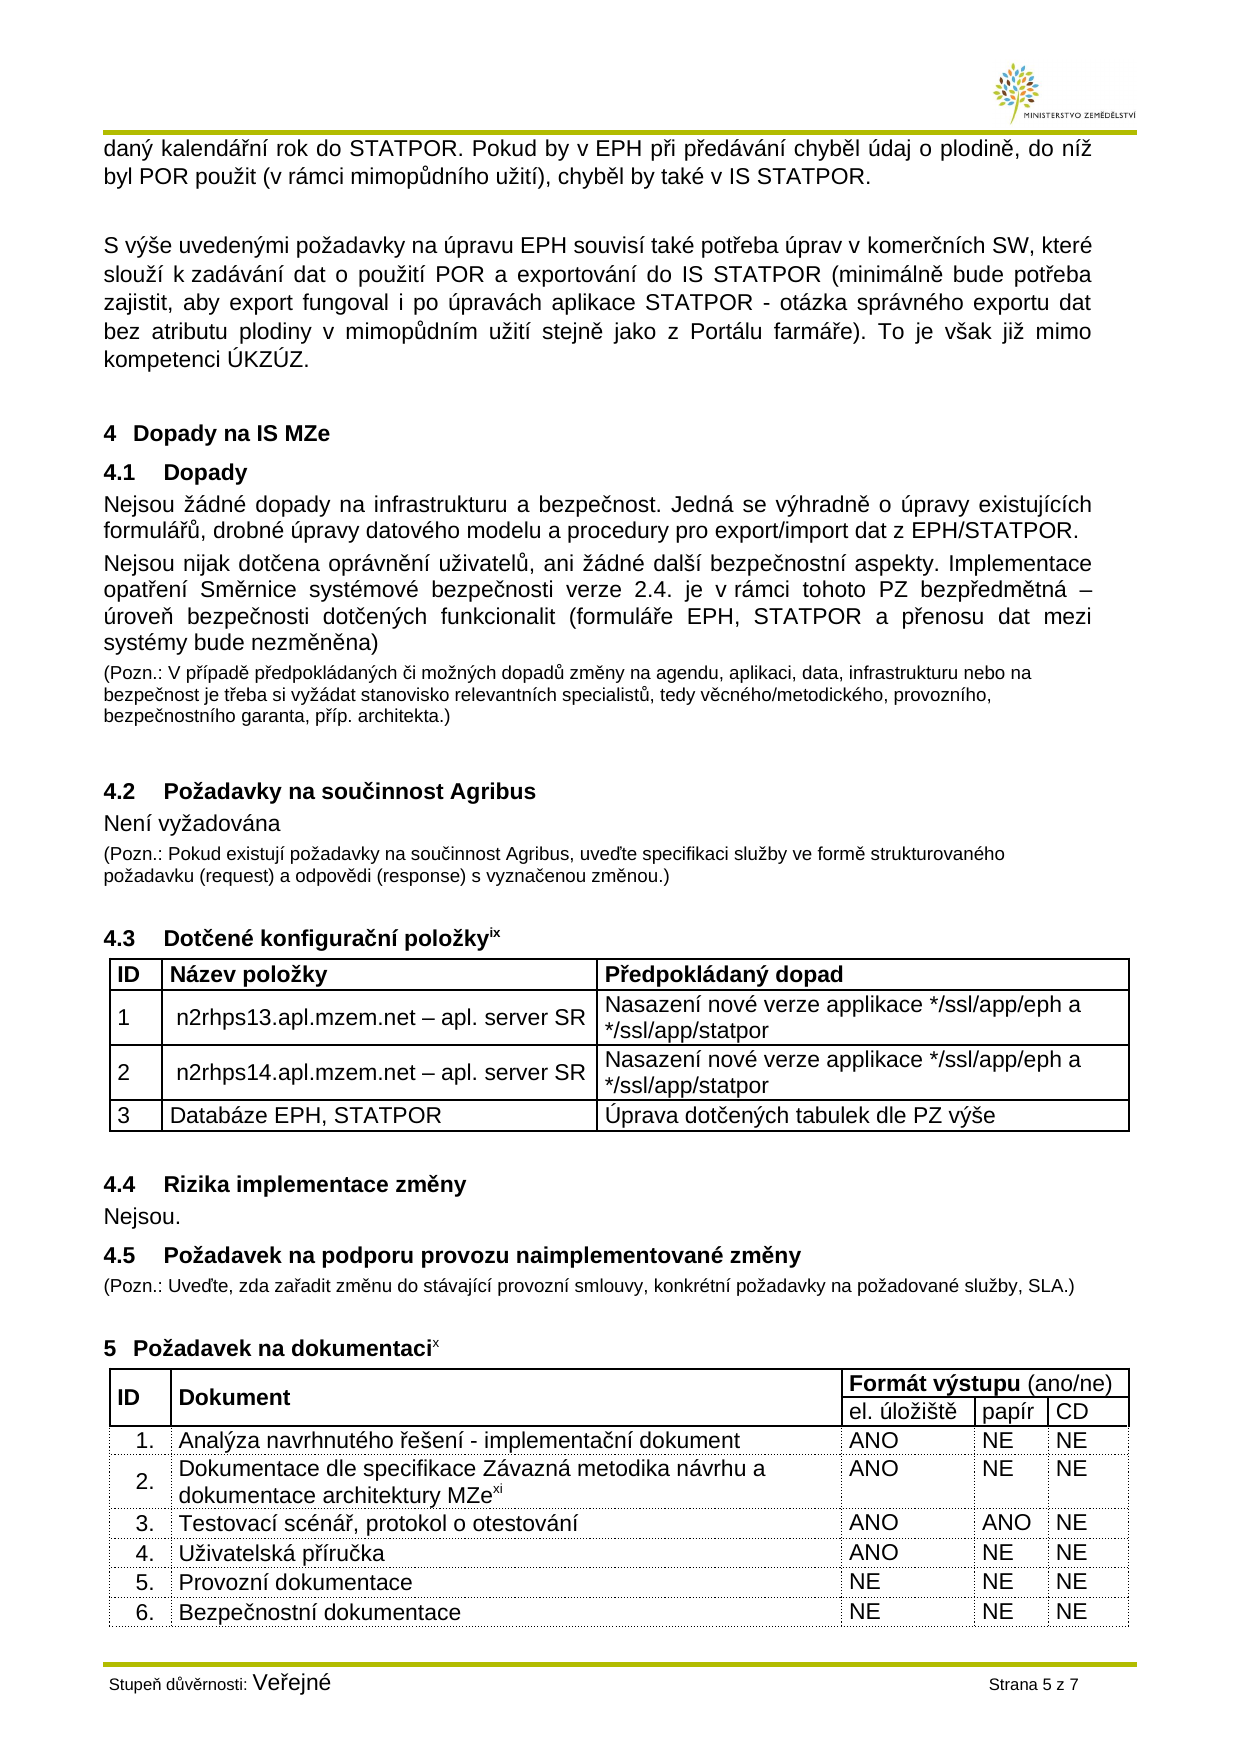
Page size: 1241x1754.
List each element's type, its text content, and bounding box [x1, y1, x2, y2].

table_cell [110, 1538, 171, 1567]
table_cell Databáze EPH, STATPOR [163, 1101, 596, 1130]
table_cell ANO [842, 1538, 974, 1567]
subtitle Dopady [103, 458, 1092, 485]
table_cell NE [1048, 1597, 1129, 1626]
subtitle Dopady na IS MZe [103, 420, 1092, 446]
table_cell NE [1048, 1454, 1129, 1508]
table_cell papír [976, 1398, 1047, 1424]
table_cell Uživatelská příručka [171, 1538, 842, 1567]
table_cell NE [1048, 1538, 1129, 1567]
picture [991, 59, 1138, 128]
table_cell ANO [842, 1427, 974, 1454]
table_cell Analýza navrhnutého řešení - implementační dokument [171, 1427, 842, 1454]
table_cell 3 [111, 1101, 161, 1130]
table_cell NE [975, 1567, 1048, 1597]
table_cell [110, 1454, 171, 1508]
table_cell NE [1048, 1425, 1129, 1454]
table_cell Testovací scénář, protokol o otestování [171, 1508, 842, 1537]
table_cell [110, 1427, 171, 1454]
table_cell n2rhps14.apl.mzem.net – apl. server SR [163, 1046, 596, 1098]
table_cell NE [975, 1427, 1048, 1454]
text Nejsou. [103, 1203, 1092, 1229]
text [103, 135, 1092, 189]
table_header ID [111, 960, 161, 989]
table_header Dokument [172, 1370, 841, 1424]
table_cell el. úložiště [843, 1398, 974, 1424]
table_cell ANO [975, 1508, 1048, 1537]
text S výše uvedenými požadavky na úpravu EPH souvisí také potřeba úprav v komerčních SW, které slouží k zadávání dat o použití POR a exportování do IS STATPOR (minimálně bude potřeba zajistit, aby export fungoval i po úpravách aplikace STATPOR - otázka správného exportu dat bez atributu plodiny v mimopůdním užití stejně jako z Portálu farmáře). To je však již mimo kompetenci ÚKZÚZ. [103, 232, 1092, 372]
table_cell 1 [111, 991, 161, 1044]
table_cell NE [975, 1454, 1048, 1508]
table_cell Provozní dokumentace [171, 1567, 842, 1597]
table_cell 2 [111, 1046, 161, 1098]
subtitle Požadavky na součinnost Agribus [103, 778, 1092, 804]
table_header ID [111, 1370, 170, 1424]
table_cell Nasazení nové verze applikace */ssl/app/eph a */ssl/app/statpor [598, 991, 1128, 1044]
table_header Formát výstupu (ano/ne) [843, 1370, 1128, 1396]
subtitle Požadavek na podporu provozu naimplementované změny [103, 1242, 1092, 1268]
table_cell [110, 1567, 171, 1597]
table_cell ANO [842, 1508, 974, 1537]
table_cell NE [975, 1597, 1048, 1626]
table_cell Úprava dotčených tabulek dle PZ výše [598, 1101, 1128, 1130]
table_cell NE [842, 1567, 974, 1597]
table_cell [110, 1508, 171, 1537]
table_cell n2rhps13.apl.mzem.net – apl. server SR [163, 991, 596, 1044]
table_cell NE [842, 1597, 974, 1626]
subtitle Dotčené konfigurační položky [103, 925, 1092, 951]
table_header Název položky [163, 960, 596, 989]
table_cell Bezpečnostní dokumentace [171, 1597, 842, 1626]
subtitle Požadavek na dokumentaci [103, 1335, 1092, 1361]
table_cell ANO [842, 1454, 974, 1508]
text Není vyžadována [103, 810, 1092, 837]
table_cell NE [975, 1538, 1048, 1567]
text Nejsou žádné dopady na infrastrukturu a bezpečnost. Jedná se výhradně o úpravy existujících formulářů, drobné úpravy datového modelu a procedury pro export/import dat z EPH/STATPOR. [103, 491, 1092, 544]
text (Pozn.: Uveďte, zda zařadit změnu do stávající provozní smlouvy, konkrétní požadavky na požadované služby, SLA.) [103, 1275, 1092, 1296]
table_cell NE [1048, 1508, 1129, 1537]
table_cell CD [1049, 1398, 1128, 1424]
table_cell NE [1048, 1567, 1129, 1597]
text Nejsou nijak dotčena oprávnění uživatelů, ani žádné další bezpečnostní aspekty. Implementace opatření Směrnice systémové bezpečnosti verze 2.4. je v rámci tohoto PZ bezpředmětná – úroveň bezpečnosti dotčených funkcionalit (formuláře EPH, STATPOR a přenosu dat mezi systémy bude nezměněna) [103, 550, 1092, 656]
text (Pozn.: Pokud existují požadavky na součinnost Agribus, uveďte specifikaci služby ve formě strukturovaného požadavku (request) a odpovědi (response) s vyznačenou změnou.) [103, 843, 1092, 886]
table_cell Dokumentace dle specifikace Závazná metodika návrhu a dokumentace architektury MZe [171, 1454, 842, 1508]
table_cell Nasazení nové verze applikace */ssl/app/eph a */ssl/app/statpor [598, 1046, 1128, 1098]
table_header Předpokládaný dopad [598, 960, 1128, 989]
subtitle Rizika implementace změny [103, 1171, 1092, 1197]
table_cell [110, 1597, 171, 1626]
text (Pozn.: V případě předpokládaných či možných dopadů změny na agendu, aplikaci, data, infrastrukturu nebo na bezpečnost je třeba si vyžádat stanovisko relevantních specialistů, tedy věcného/metodického, provozního, bezpečnostního garanta, příp. architekta.) [103, 662, 1092, 726]
